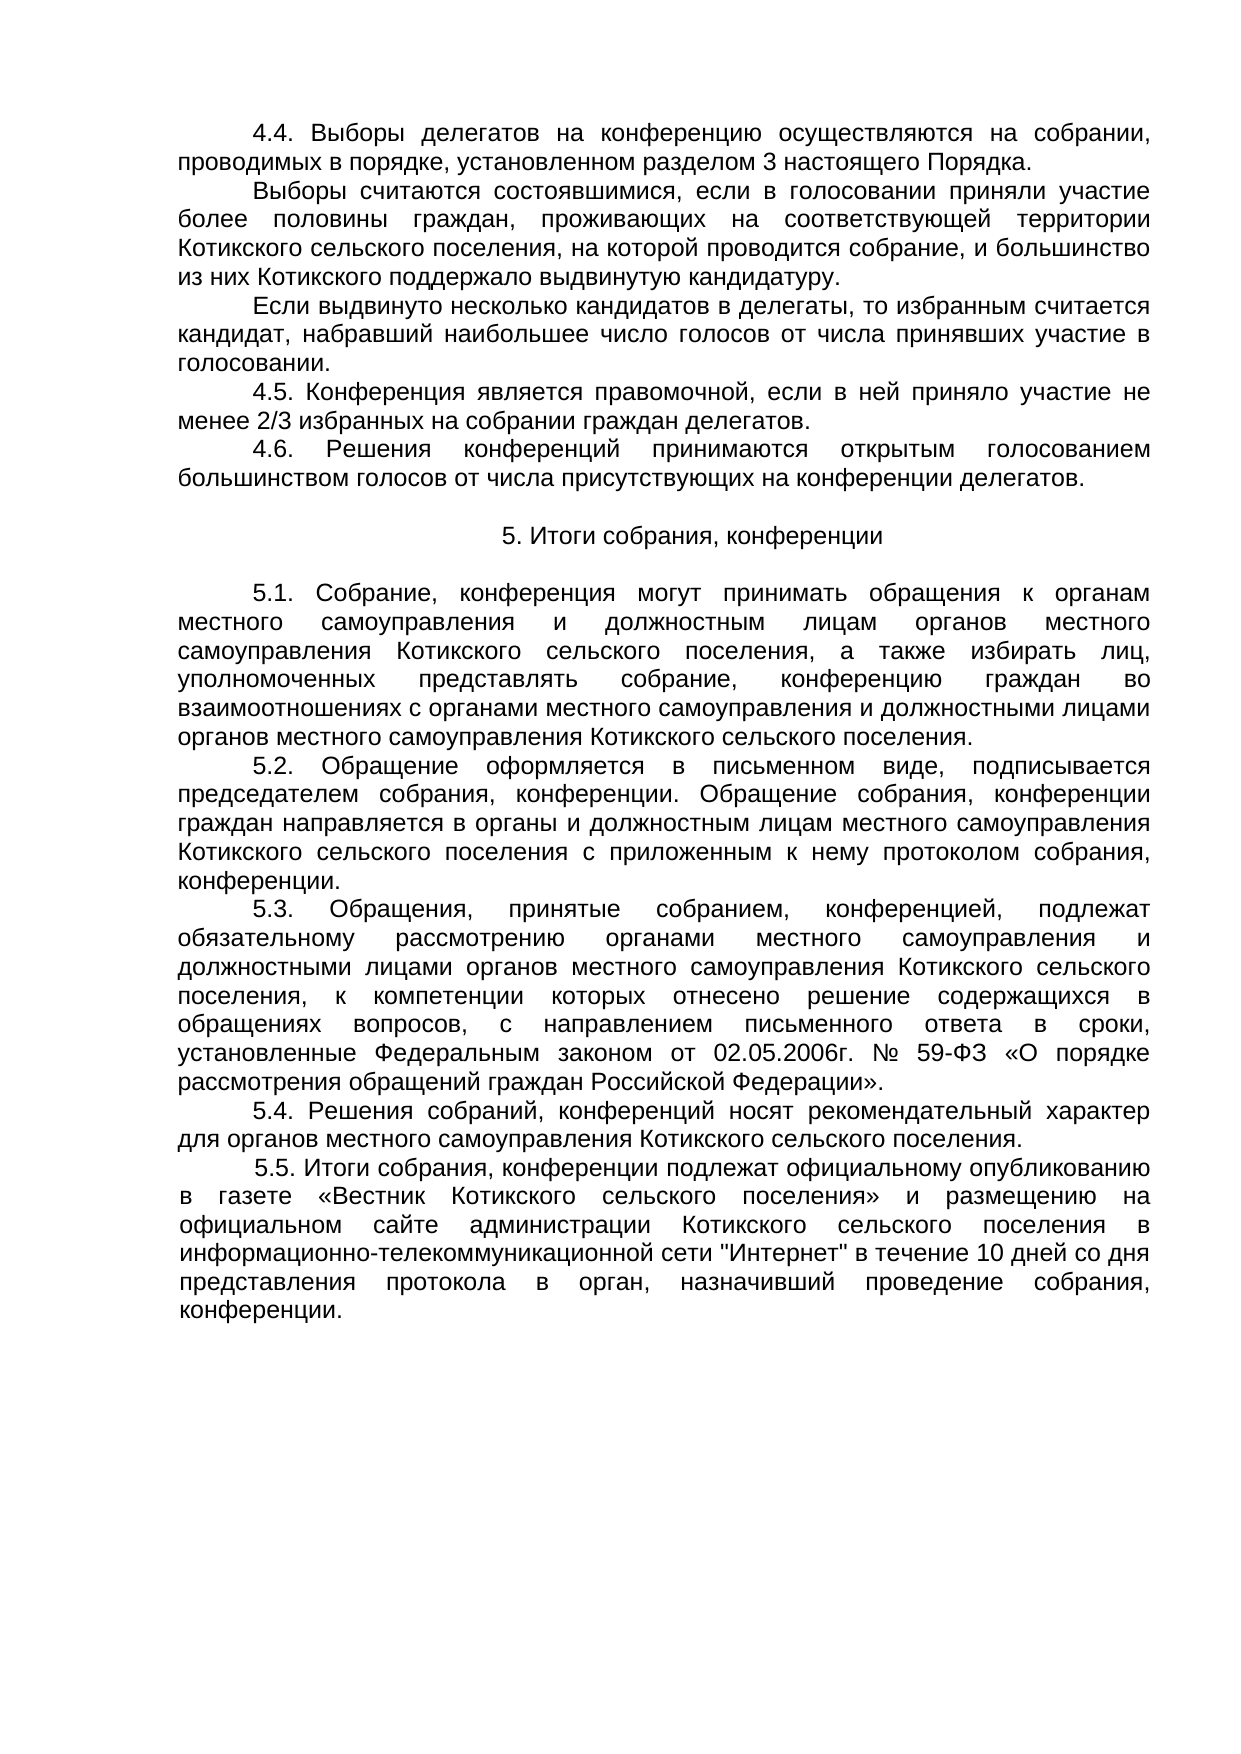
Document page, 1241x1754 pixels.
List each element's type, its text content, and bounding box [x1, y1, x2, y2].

text 5.1. Собрание, конференция могут принимать обращения к органам местного самоуправления и должностным лицам органов местного самоуправления Котикского сельского поселения, а также избирать лиц, уполномоченных представлять собрание, конференцию граждан во взаимоотношениях с органами местного самоуправления и должностными лицами органов местного самоуправления Котикского сельского поселения. [177, 578, 1152, 751]
text 4.4. Выборы делегатов на конференцию осуществляются на собрании, проводимых в порядке, установленном разделом 3 настоящего Порядка. [177, 118, 1152, 176]
text 5.3. Обращения, принятые собранием, конференцией, подлежат обязательному рассмотрению органами местного самоуправления и должностными лицами органов местного самоуправления Котикского сельского поселения, к компетенции которых отнесено решение содержащихся в обращениях вопросов, с направлением письменного ответа в сроки, установленные Федеральным законом от 02.05.2006г. № 59-ФЗ «О порядке рассмотрения обращений граждан Российской Федерации». [177, 894, 1152, 1096]
text 4.5. Конференция является правомочной, если в ней приняло участие не менее 2/3 избранных на собрании граждан делегатов. [177, 377, 1152, 434]
text 5.2. Обращение оформляется в письменном виде, подписывается председателем собрания, конференции. Обращение собрания, конференции граждан направляется в органы и должностным лицам местного самоуправления Котикского сельского поселения с приложенным к нему протоколом собрания, конференции. [177, 751, 1152, 894]
text 5. Итоги собрания, конференции [177, 521, 1152, 549]
text 5.5. Итоги собрания, конференции подлежат официальному опубликованию в газете «Вестник Котикского сельского поселения» и размещению на официальном сайте администрации Котикского сельского поселения в информационно-телекоммуникационной сети "Интернет" в течение 10 дней со дня представления протокола в орган, назначивший проведение собрания, конференции. [179, 1153, 1152, 1324]
text 5.4. Решения собраний, конференций носят рекомендательный характер для органов местного самоуправления Котикского сельского поселения. [177, 1096, 1152, 1153]
text Выборы считаются состоявшимися, если в голосовании приняли участие более половины граждан, проживающих на соответствующей территории Котикского сельского поселения, на которой проводится собрание, и большинство из них Котикского поддержало выдвинутую кандидатуру. [177, 176, 1152, 291]
text 4.6. Решения конференций принимаются открытым голосованием большинством голосов от числа присутствующих на конференции делегатов. [177, 434, 1152, 492]
text Если выдвинуто несколько кандидатов в делегаты, то избранным считается кандидат, набравший наибольшее число голосов от числа принявших участие в голосовании. [177, 291, 1152, 377]
